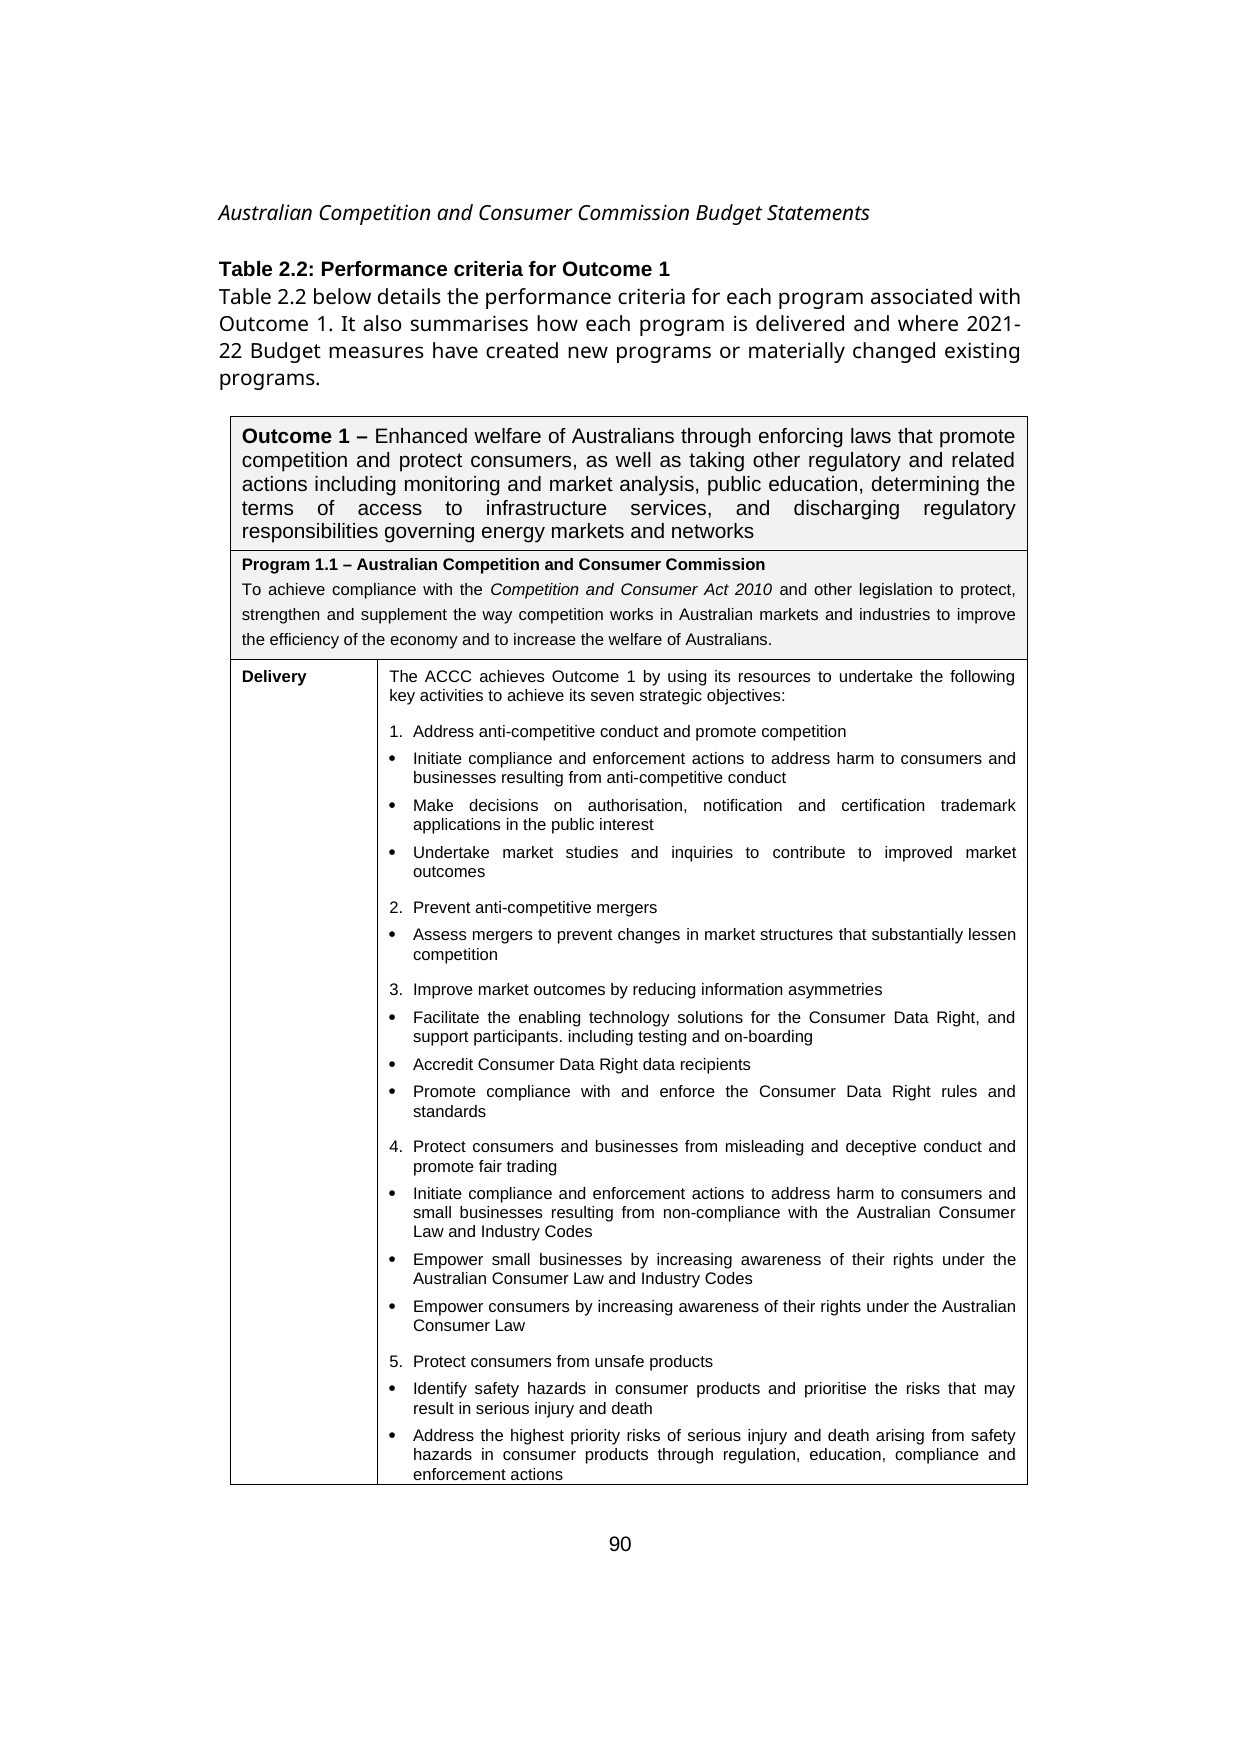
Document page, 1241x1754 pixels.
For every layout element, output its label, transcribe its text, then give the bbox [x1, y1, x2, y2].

text Table 2.2 below details the performance criteria for each program associated with Outcome 1. It also summarises how each program is delivered and where 2021-22 Budget measures have created new programs or materially changed existing programs. [218, 283, 1022, 391]
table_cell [378, 660, 1027, 1483]
table_cell Delivery [231, 660, 377, 1483]
table_header Outcome 1 – Enhanced welfare of Australians through enforcing laws that promote competition and protect consumers, as well as taking other regulatory and related actions including monitoring and market analysis, public education, determining the terms of access to infrastructure services, and discharging regulatory responsibilities governing energy markets and networks [231, 417, 1027, 549]
table_cell Program 1.1 – Australian Competition and Consumer Commission To achieve compliance with the Competition and Consumer Act 2010 and other legislation to protect, strengthen and supplement the way competition works in Australian markets and industries to improve the efficiency of the economy and to increase the welfare of Australians. [231, 551, 1027, 659]
subtitle Table 2.2: Performance criteria for Outcome 1 [218, 257, 1022, 281]
